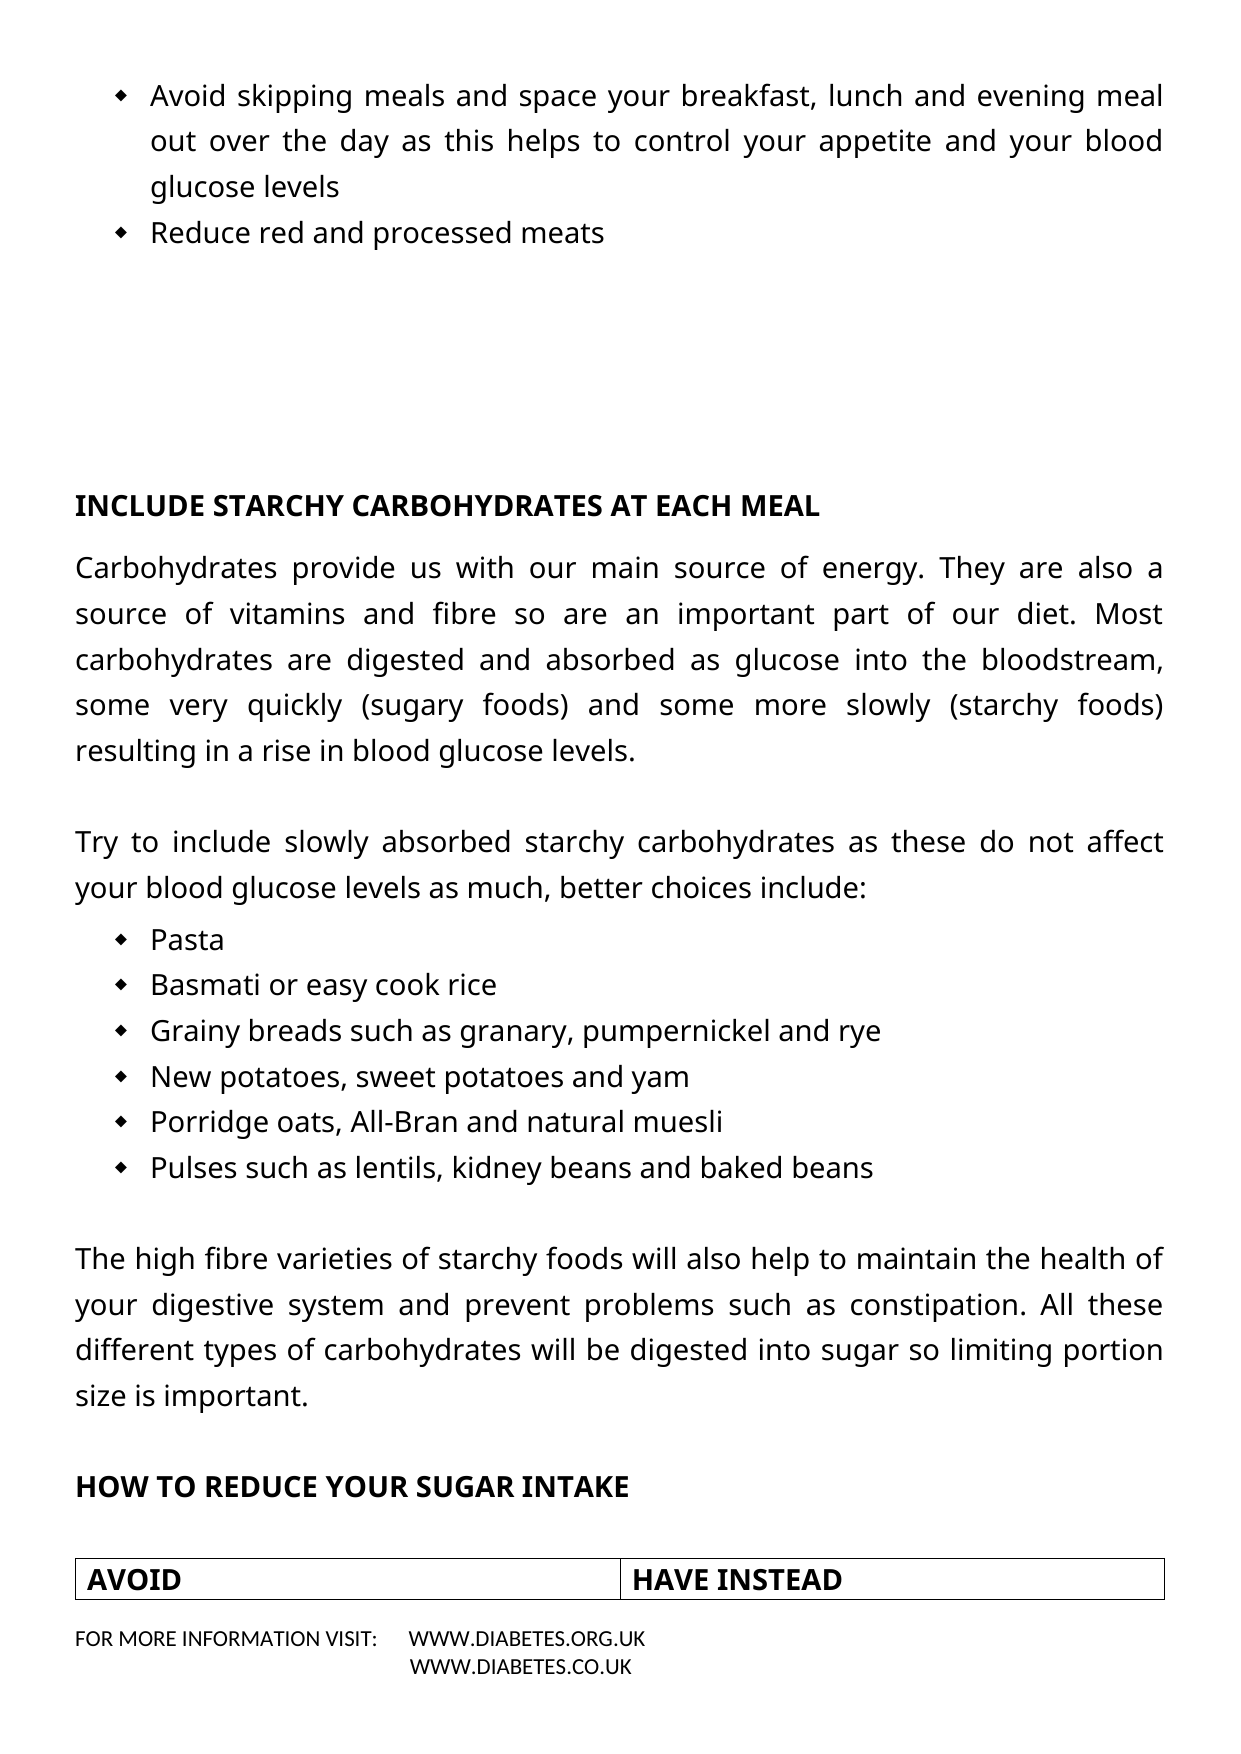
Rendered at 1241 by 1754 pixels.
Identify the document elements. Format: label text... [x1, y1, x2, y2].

text Try to include slowly absorbed starchy carbohydrates as these do not affect your blood glucose levels as much, better choices include: [75, 821, 1165, 907]
list Pulses such as lentils, kidney beans and baked beans [112, 1147, 1165, 1187]
text INCLUDE STARCHY CARBOHYDRATES AT EACH MEAL [75, 486, 1165, 525]
text The high fibre varieties of starchy foods will also help to maintain the health of your digestive system and prevent problems such as constipation. All these different types of carbohydrates will be digested into sugar so limiting portion size is important. [75, 1238, 1165, 1415]
list Grainy breads such as granary, pumpernickel and rye [112, 1010, 1165, 1050]
list Reduce red and processed meats [112, 212, 1165, 252]
text Carbohydrates provide us with our main source of energy. They are also a source of vitamins and fibre so are an important part of our diet. Most carbohydrates are digested and absorbed as glucose into the bloodstream, some very quickly (sugary foods) and some more slowly (starchy foods) resulting in a rise in blood glucose levels. [75, 547, 1165, 770]
list Pasta [112, 919, 1165, 959]
list Avoid skipping meals and space your breakfast, lunch and evening meal out over the day as this helps to control your appetite and your blood glucose levels [112, 75, 1165, 206]
table_header HAVE INSTEAD [621, 1559, 1164, 1598]
list Basmati or easy cook rice [112, 965, 1165, 1004]
list New potatoes, sweet potatoes and yam [112, 1056, 1165, 1096]
table_header AVOID [76, 1559, 620, 1598]
text HOW TO REDUCE YOUR SUGAR INTAKE [75, 1467, 1165, 1506]
list Porridge oats, All-Bran and natural muesli [112, 1102, 1165, 1141]
